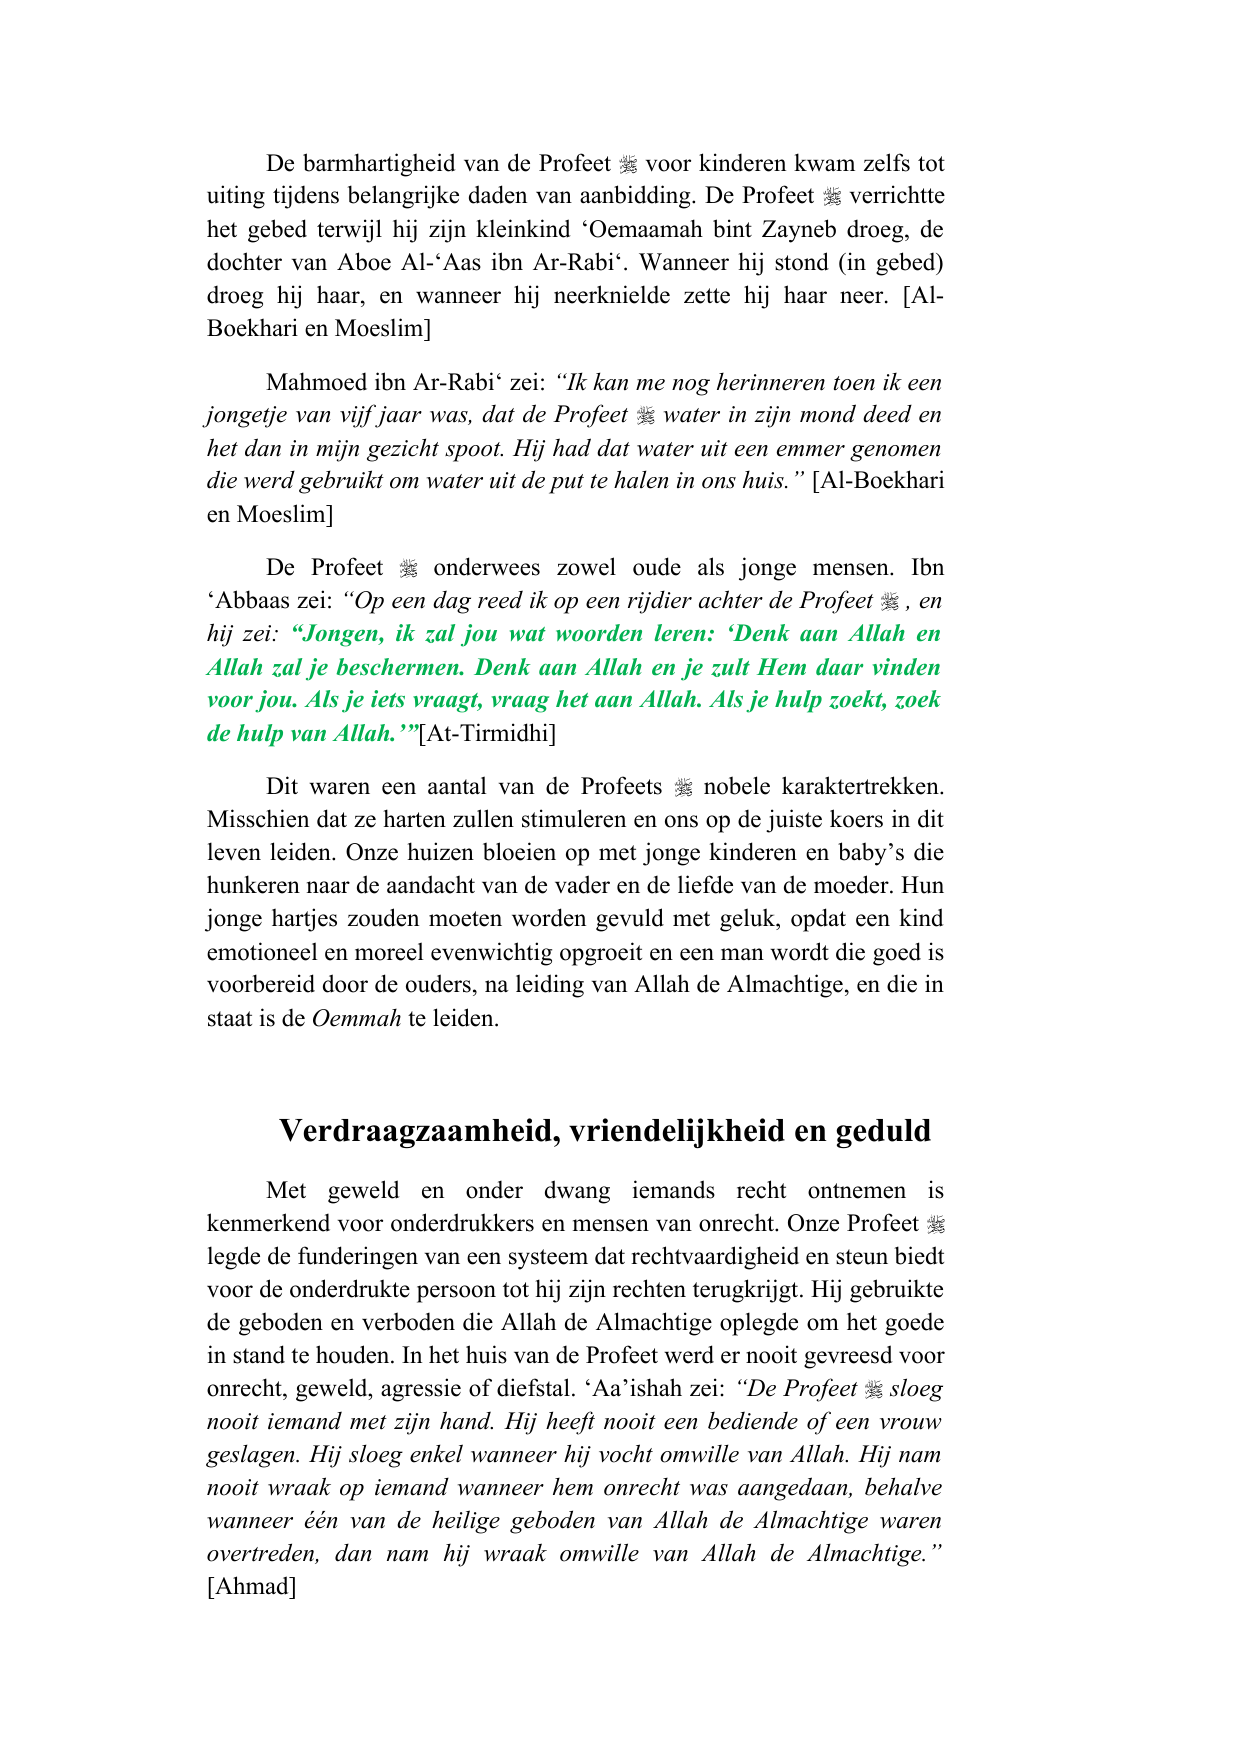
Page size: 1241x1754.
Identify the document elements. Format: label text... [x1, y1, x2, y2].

text De barmhartigheid van de Profeet voor kinderen kwam zelfs tot uiting tijdens belangrijke daden van aanbidding. De Profeet verrichtte het gebed terwijl hij zijn kleinkind ‘Oemaamah bint Zayneb droeg, de dochter van Aboe Al-‘Aas ibn Ar-Rabi‘. Wanneer hij stond (in gebed) droeg hij haar, en wanneer hij neerknielde zette hij haar neer. [Al-Boekhari en Moeslim] [207, 148, 945, 341]
text Verdraagzaamheid, vriendelijkheid en geduld [207, 1110, 945, 1149]
text Mahmoed ibn Ar-Rabi‘ zei: “Ik kan me nog herinneren toen ik een jongetje van vijf jaar was, dat de Profeet water in zijn mond deed en het dan in mijn gezicht spoot. Hij had dat water uit een emmer genomen die werd gebruikt om water uit de put te halen in ons huis.” [Al-Boekhari en Moeslim] [207, 367, 945, 527]
text Dit waren een aantal van de Profeets nobele karaktertrekken. Misschien dat ze harten zullen stimuleren en ons op de juiste koers in dit leven leiden. Onze huizen bloeien op met jonge kinderen en baby’s die hunkeren naar de aandacht van de vader en de liefde van de moeder. Hun jonge hartjes zouden moeten worden gevuld met geluk, opdat een kind emotioneel en moreel evenwichtig opgroeit en een man wordt die goed is voorbereid door de ouders, na leiding van Allah de Almachtige, en die in staat is de Oemmah te leiden. [207, 771, 945, 1031]
text De Profeet onderwees zowel oude als jonge mensen. Ibn ‘Abbaas zei: “Op een dag reed ik op een rijdier achter de Profeet , en hij zei: “Jongen, ik zal jou wat woorden leren: ‘Denk aan Allah en Allah zal je beschermen. Denk aan Allah en je zult Hem daar vinden voor jou. Als je iets vraagt, vraag het aan Allah. Als je hulp zoekt, zoek de hulp van Allah.’”[At-Tirmidhi] [207, 552, 945, 746]
text Met geweld en onder dwang iemands recht ontnemen is kenmerkend voor onderdrukkers en mensen van onrecht. Onze Profeet legde de funderingen van een systeem dat rechtvaardigheid en steun biedt voor de onderdrukte persoon tot hij zijn rechten terugkrijgt. Hij gebruikte de geboden en verboden die Allah de Almachtige oplegde om het goede in stand te houden. In het huis van de Profeet werd er nooit gevreesd voor onrecht, geweld, agressie of diefstal. ‘Aa’ishah zei: “De Profeet sloeg nooit iemand met zijn hand. Hij heeft nooit een bediende of een vrouw geslagen. Hij sloeg enkel wanneer hij vocht omwille van Allah. Hij nam nooit wraak op iemand wanneer hem onrecht was aangedaan, behalve wanneer één van de heilige geboden van Allah de Almachtige waren overtreden, dan nam hij wraak omwille van Allah de Almachtige.” [Ahmad] [207, 1175, 945, 1600]
